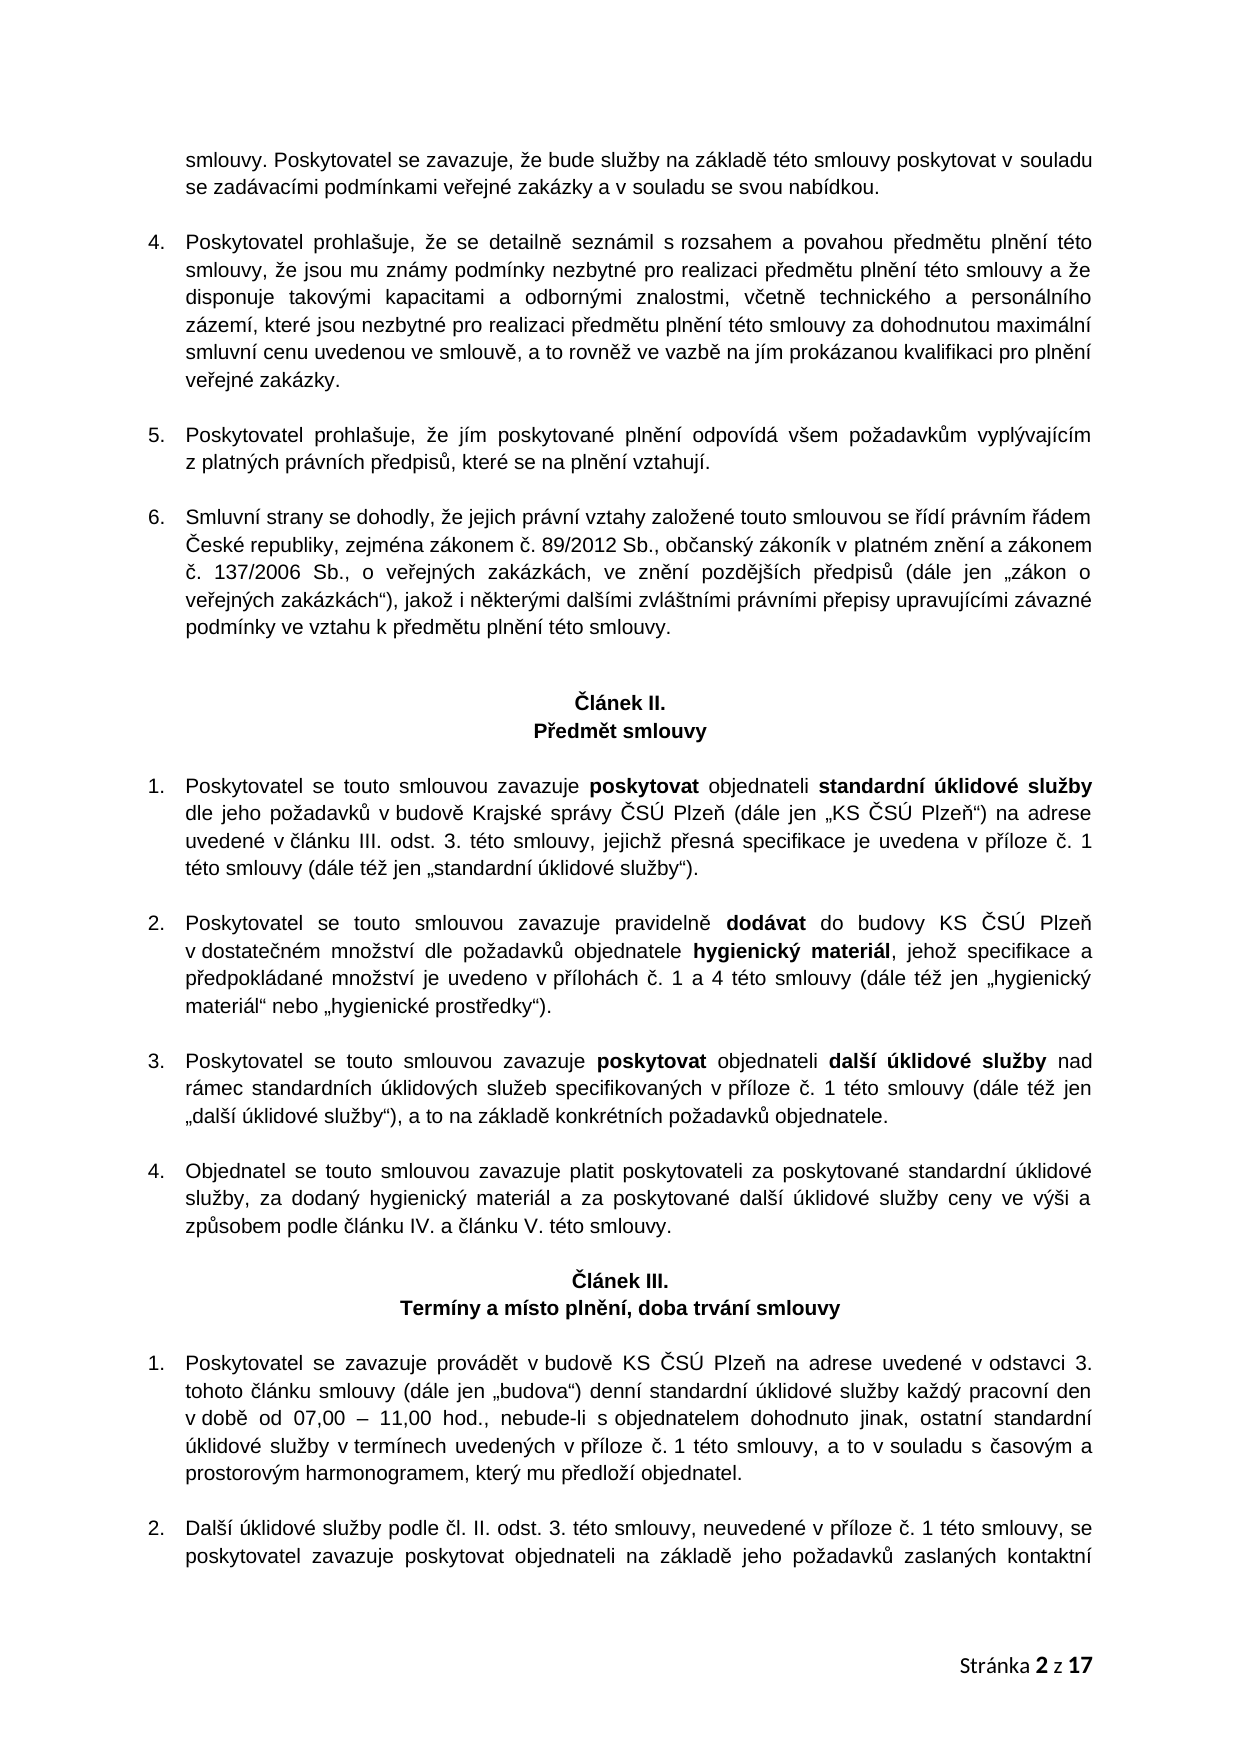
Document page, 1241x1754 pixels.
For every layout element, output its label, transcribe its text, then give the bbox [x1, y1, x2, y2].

list Smluvní strany se dohodly, že jejich právní vztahy založené touto smlouvou se řídí právním řádem České republiky, zejména zákonem č. 89/2012 Sb., občanský zákoník v platném znění a zákonem č. 137/2006 Sb., o veřejných zakázkách, ve znění pozdějších předpisů (dále jen „zákon o veřejných zakázkách“), jakož i některými dalšími zvláštními právními přepisy upravujícími závazné podmínky ve vztahu k předmětu plnění této smlouvy. [148, 505, 1093, 639]
text Článek II. [148, 691, 1093, 715]
list Poskytovatel prohlašuje, že jím poskytované plnění odpovídá všem požadavkům vyplývajícím z platných právních předpisů, které se na plnění vztahují. [148, 423, 1093, 474]
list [148, 148, 1093, 199]
list Objednatel se touto smlouvou zavazuje platit poskytovateli za poskytované standardní úklidové služby, za dodaný hygienický materiál a za poskytované další úklidové služby ceny ve výši a způsobem podle článku IV. a článku V. této smlouvy. [148, 1158, 1093, 1237]
list Poskytovatel se touto smlouvou zavazuje poskytovat objednateli další úklidové služby nad rámec standardních úklidových služeb specifikovaných v příloze č. 1 této smlouvy (dále též jen „další úklidové služby“), a to na základě konkrétních požadavků objednatele. [148, 1048, 1093, 1127]
list Poskytovatel se zavazuje provádět v budově KS ČSÚ Plzeň na adrese uvedené v odstavci 3. tohoto článku smlouvy (dále jen „budova“) denní standardní úklidové služby každý pracovní den v době od 07,00 – 11,00 hod., nebude-li s objednatelem dohodnuto jinak, ostatní standardní úklidové služby v termínech uvedených v příloze č. 1 této smlouvy, a to v souladu s časovým a prostorovým harmonogramem, který mu předloží objednatel. [148, 1351, 1093, 1485]
text Předmět smlouvy [148, 718, 1093, 742]
list Poskytovatel se touto smlouvou zavazuje poskytovat objednateli standardní úklidové služby dle jeho požadavků v budově Krajské správy ČSÚ Plzeň (dále jen „KS ČSÚ Plzeň“) na adrese uvedené v článku III. odst. 3. této smlouvy, jejichž přesná specifikace je uvedena v příloze č. 1 této smlouvy (dále též jen „standardní úklidové služby“). [148, 773, 1093, 880]
list Poskytovatel prohlašuje, že se detailně seznámil s rozsahem a povahou předmětu plnění této smlouvy, že jsou mu známy podmínky nezbytné pro realizaci předmětu plnění této smlouvy a že disponuje takovými kapacitami a odbornými znalostmi, včetně technického a personálního zázemí, které jsou nezbytné pro realizaci předmětu plnění této smlouvy za dohodnutou maximální smluvní cenu uvedenou ve smlouvě, a to rovněž ve vazbě na jím prokázanou kvalifikaci pro plnění veřejné zakázky. [148, 230, 1093, 392]
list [148, 1516, 1093, 1567]
text Článek III. [148, 1268, 1093, 1292]
text Termíny a místo plnění, doba trvání smlouvy [148, 1296, 1093, 1320]
list Poskytovatel se touto smlouvou zavazuje pravidelně dodávat do budovy KS ČSÚ Plzeň v dostatečném množství dle požadavků objednatele hygienický materiál, jehož specifikace a předpokládané množství je uvedeno v přílohách č. 1 a 4 této smlouvy (dále též jen „hygienický materiál“ nebo „hygienické prostředky“). [148, 911, 1093, 1017]
